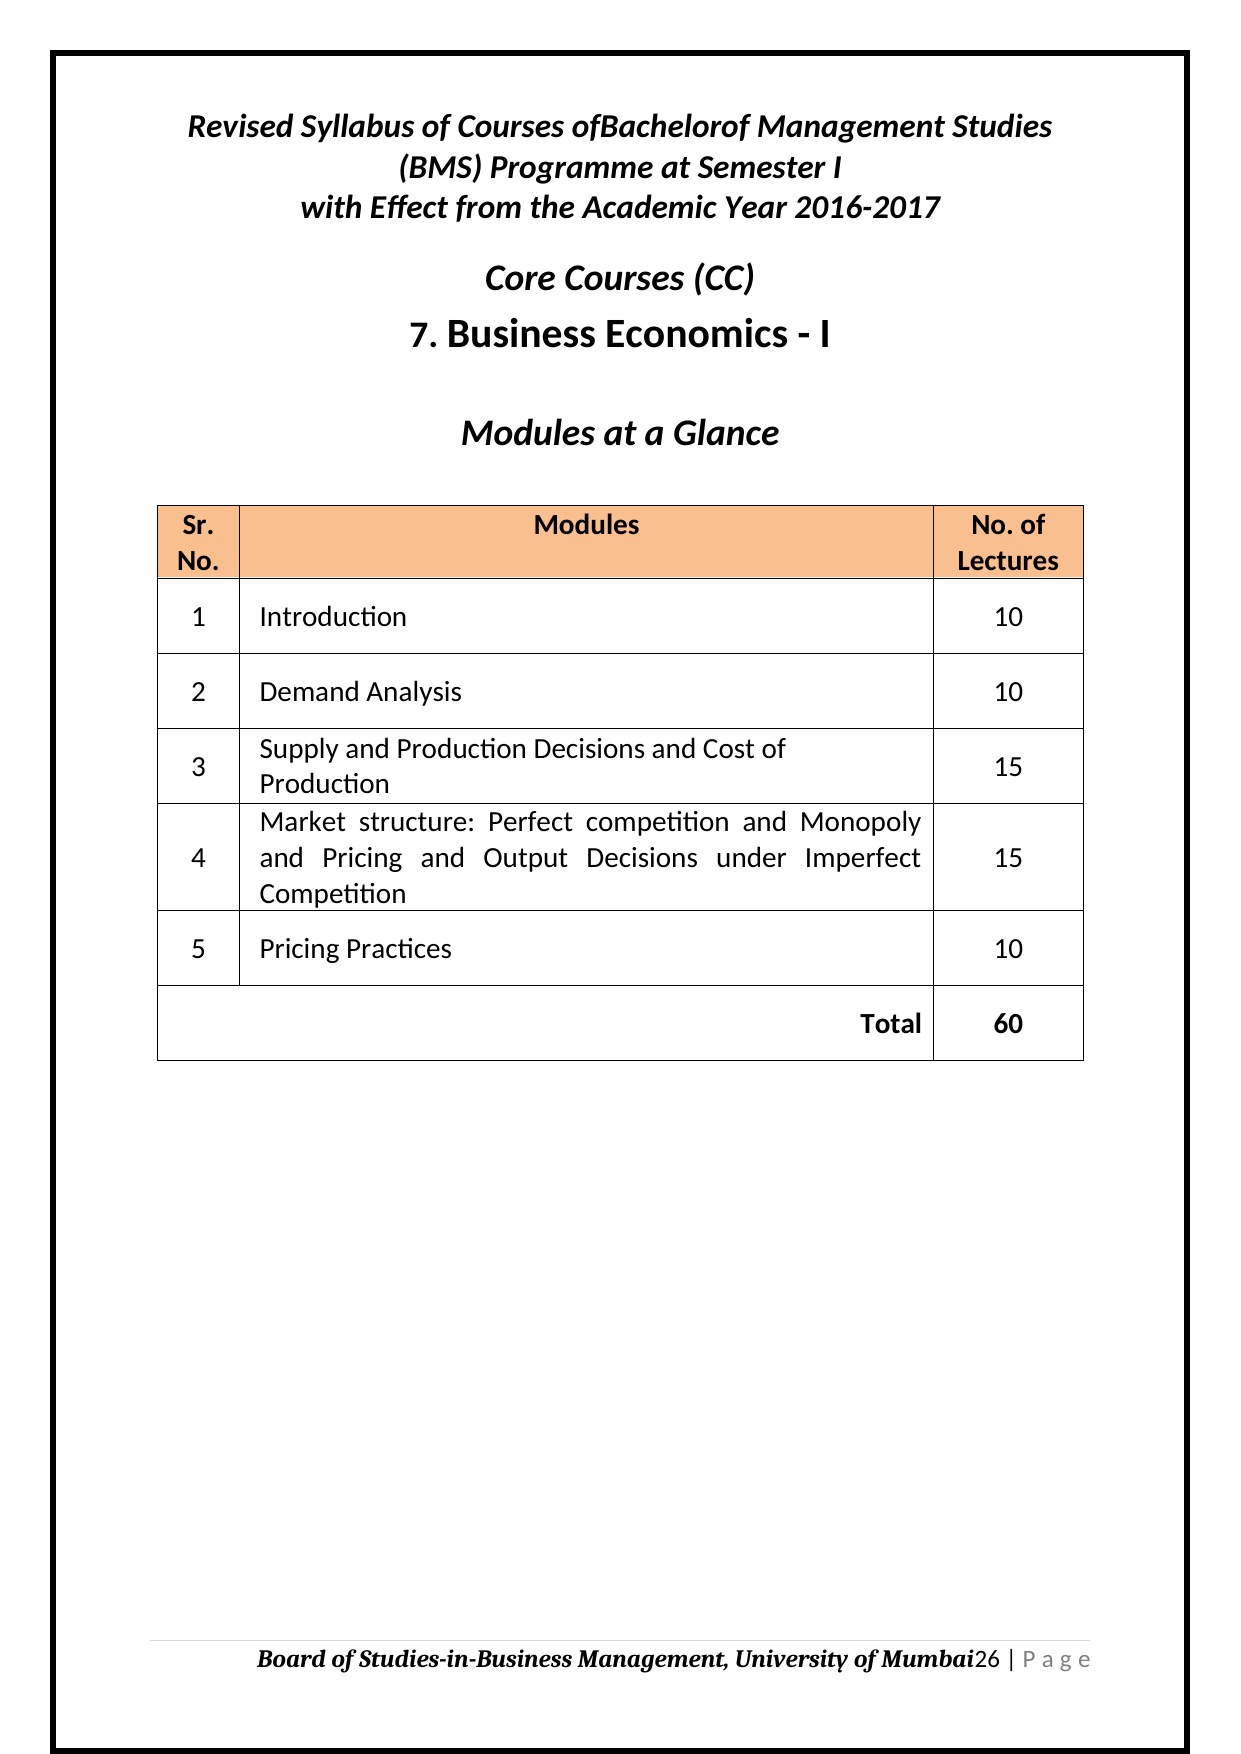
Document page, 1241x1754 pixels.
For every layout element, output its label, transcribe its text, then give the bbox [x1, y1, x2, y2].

table_cell 5 [158, 911, 239, 985]
table_header Sr. No. [158, 506, 239, 577]
text with Effect from the Academic Year 2016-2017 [150, 186, 1090, 227]
table_cell Introduction [240, 579, 933, 652]
table_cell 10 [934, 579, 1083, 652]
table_cell Market structure: Perfect competition and Monopoly and Pricing and Output Decisions under Imperfect Competition [240, 804, 933, 910]
table_cell 60 [934, 986, 1083, 1060]
table_cell 3 [158, 729, 239, 802]
table_cell 1 [158, 579, 239, 652]
table_cell 10 [934, 654, 1083, 727]
table_header Modules [240, 506, 933, 577]
table_cell 4 [158, 804, 239, 910]
table_cell Total [158, 986, 933, 1060]
table_cell 10 [934, 911, 1083, 985]
text Revised Syllabus of Courses ofBachelorof Management Studies (BMS) Programme at Semester I [150, 105, 1090, 186]
table_header No. of Lectures [934, 506, 1083, 577]
table_cell 15 [934, 729, 1083, 802]
table_cell Supply and Production Decisions and Cost of Production [240, 729, 933, 802]
text 7. Business Economics - I [150, 307, 1090, 358]
table_cell Pricing Practices [240, 911, 933, 985]
table_cell 2 [158, 654, 239, 727]
text Core Courses (CC) [150, 254, 1090, 300]
table_cell 15 [934, 804, 1083, 910]
text Modules at a Glance [150, 408, 1090, 454]
table_cell Demand Analysis [240, 654, 933, 727]
